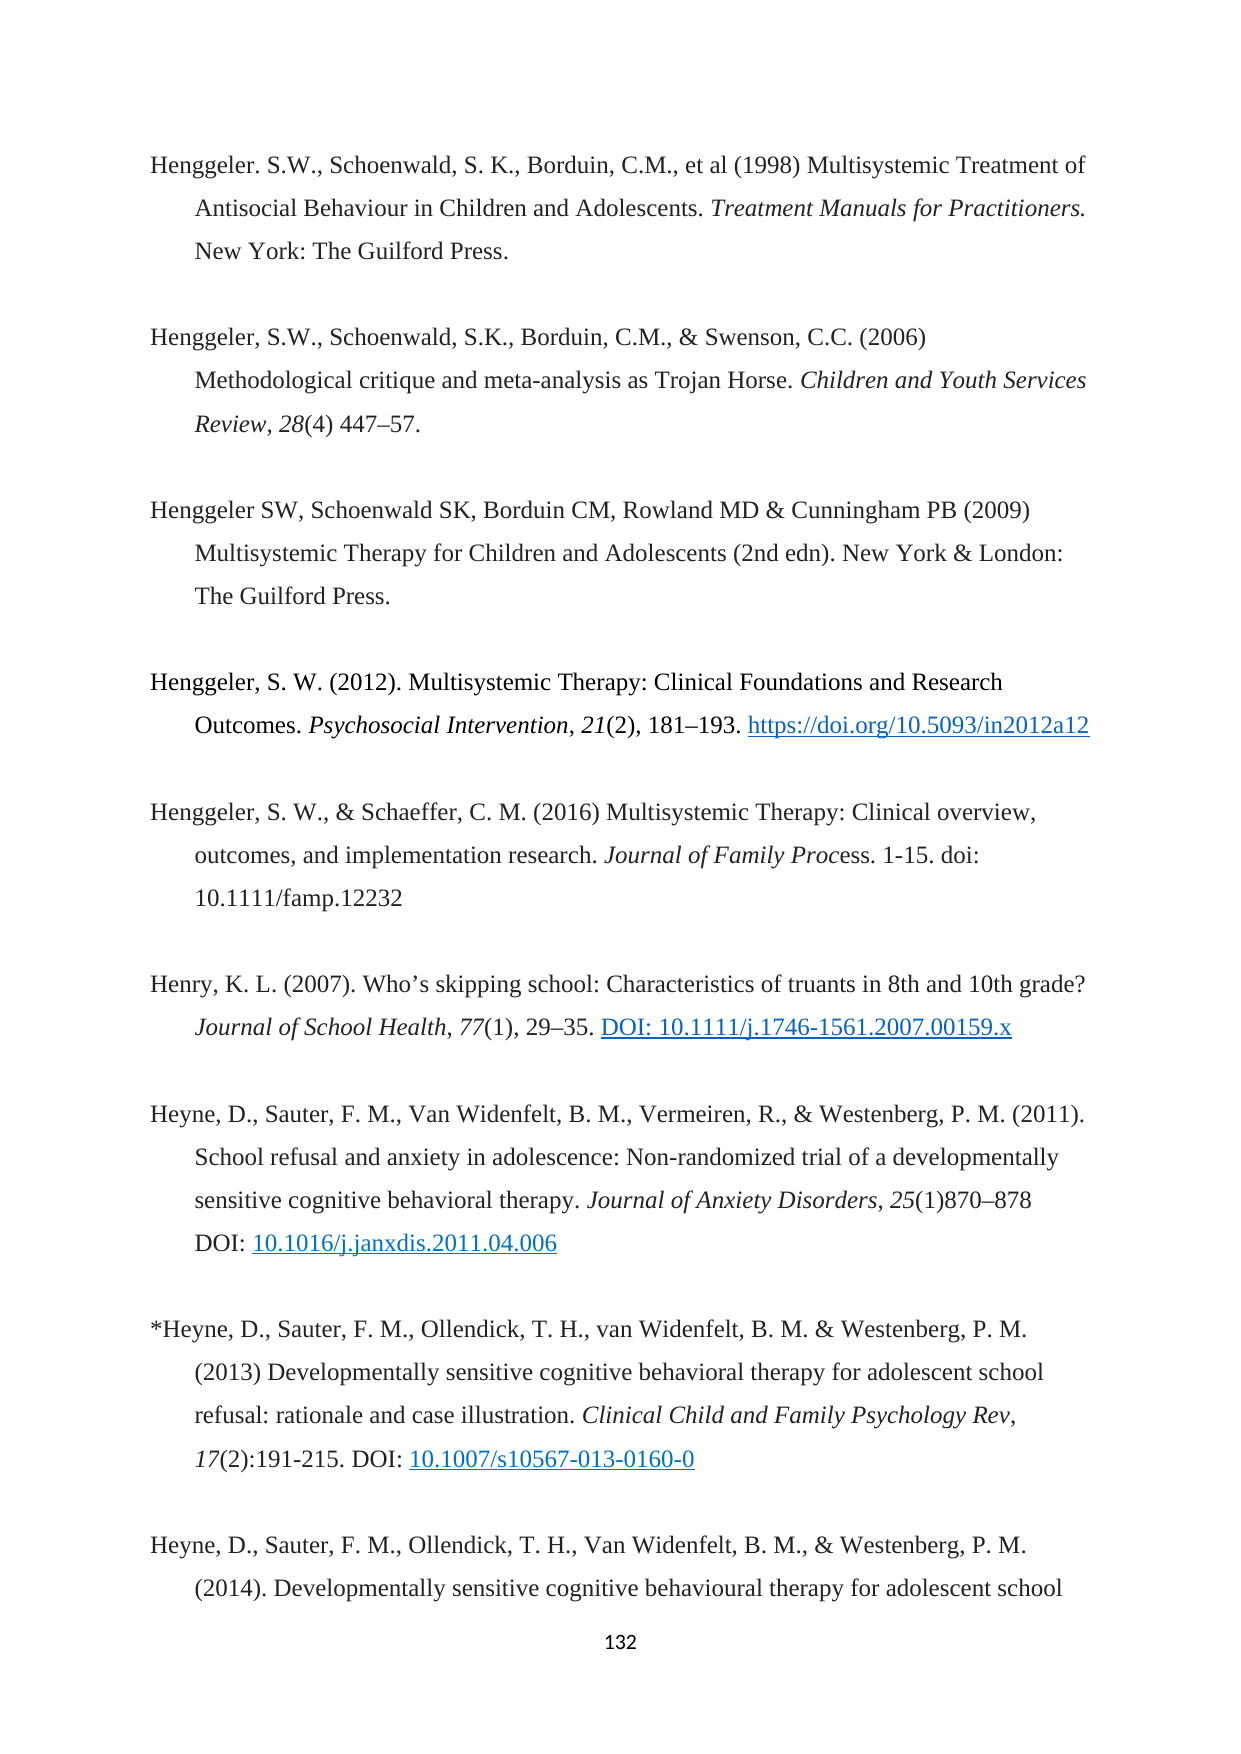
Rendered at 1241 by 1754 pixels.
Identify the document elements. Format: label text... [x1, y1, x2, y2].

text Henggeler SW, Schoenwald SK, Borduin CM, Rowland MD & Cunningham PB (2009) Multisystemic Therapy for Children and Adolescents (2nd edn). New York & London: The Guilford Press. [150, 495, 1090, 610]
text Heyne, D., Sauter, F. M., Van Widenfelt, B. M., Vermeiren, R., & Westenberg, P. M. (2011). School refusal and anxiety in adolescence: Non-randomized trial of a developmentally sensitive cognitive behavioral therapy. Journal of Anxiety Disorders, 25(1)870–878 DOI: 10.1016/j.janxdis.2011.04.006 [150, 1099, 1090, 1257]
text *Heyne, D., Sauter, F. M., Ollendick, T. H., van Widenfelt, B. M. & Westenberg, P. M. (2013) Developmentally sensitive cognitive behavioral therapy for adolescent school refusal: rationale and case illustration. Clinical Child and Family Psychology Rev, 17(2):191-215. DOI: 10.1007/s10567-013-0160-0 [150, 1314, 1090, 1472]
text Henggeler, S.W., Schoenwald, S.K., Borduin, C.M., & Swenson, C.C. (2006) Methodological critique and meta-analysis as Trojan Horse. Children and Youth Services Review, 28(4) 447–57. [150, 322, 1090, 437]
text Henggeler, S. W. (2012). Multisystemic Therapy: Clinical Foundations and Research Outcomes. Psychosocial Intervention, 21(2), 181–193. https://doi.org/10.5093/in2012a12 [150, 667, 1090, 739]
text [150, 1530, 1090, 1602]
text Henggeler, S. W., & Schaeffer, C. M. (2016) Multisystemic Therapy: Clinical overview, outcomes, and implementation research. Journal of Family Process. 1-15. doi: 10.1111/famp.12232 [150, 797, 1090, 912]
text Henggeler. S.W., Schoenwald, S. K., Borduin, C.M., et al (1998) Multisystemic Treatment of Antisocial Behaviour in Children and Adolescents. Treatment Manuals for Practitioners. New York: The Guilford Press. [150, 150, 1090, 265]
text Henry, K. L. (2007). Who’s skipping school: Characteristics of truants in 8th and 10th grade? Journal of School Health, 77(1), 29–35. DOI: 10.1111/j.1746-1561.2007.00159.x [150, 969, 1090, 1041]
